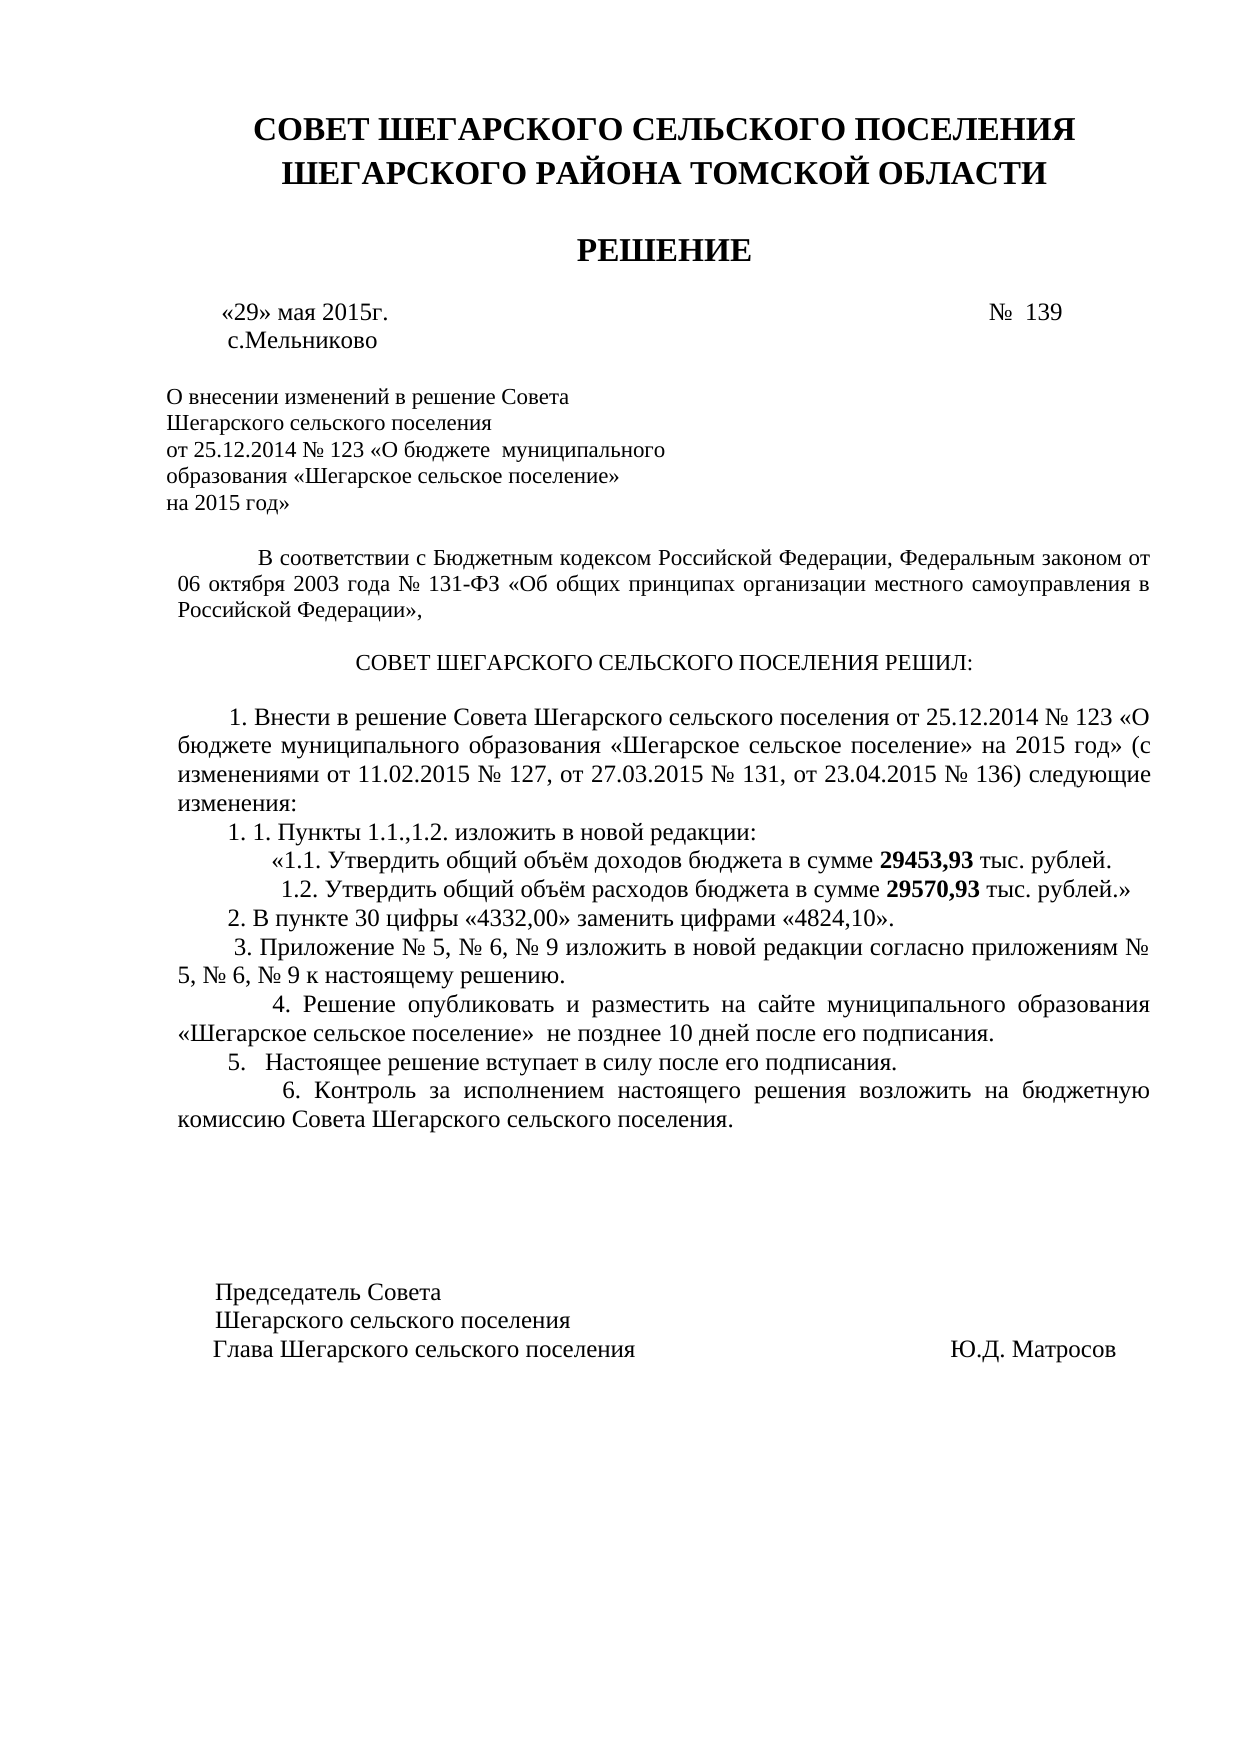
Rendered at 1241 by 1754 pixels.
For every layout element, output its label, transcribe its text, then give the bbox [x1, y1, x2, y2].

text 4. Решение опубликовать и разместить на сайте муниципального образования «Шегарское сельское поселение» не позднее 10 дней после его подписания. [177, 989, 1152, 1047]
text 1.2. Утвердить общий объём расходов бюджета в сумме 29570,93 тыс. рублей.» [177, 874, 1152, 903]
text ШЕГАРСКОГО РАЙОНА ТОМСКОЙ ОБЛАСТИ [177, 153, 1152, 191]
text 6. Контроль за исполнением настоящего решения возложить на бюджетную комиссию Совета Шегарского сельского поселения. [177, 1076, 1152, 1133]
text 5. Настоящее решение вступает в силу после его подписания. [177, 1047, 1152, 1076]
table_header О внесении изменений в решение Совета Шегарского сельского поселения от 25.12.2014 № 123 «О бюджете муниципального образования «Шегарское сельское поселение» на 2015 год» [155, 383, 683, 544]
text 1. Внести в решение Совета Шегарского сельского поселения от 25.12.2014 № 123 «О бюджете муниципального образования «Шегарское сельское поселение» на 2015 год» (с изменениями от 11.02.2015 № 127, от 27.03.2015 № 131, от 23.04.2015 № 136) следующие изменения: [177, 702, 1152, 817]
text СОВЕТ ШЕГАРСКОГО СЕЛЬСКОГО ПОСЕЛЕНИЯ РЕШИЛ: [177, 649, 1152, 675]
text «1.1. Утвердить общий объём доходов бюджета в сумме 29453,93 тыс. рублей. [177, 846, 1152, 874]
subtitle РЕШЕНИЕ [177, 230, 1152, 268]
text Глава Шегарского сельского поселения Ю.Д. Матросов [177, 1334, 1152, 1363]
text 3. Приложение № 5, № 6, № 9 изложить в новой редакции согласно приложениям № 5, № 6, № 9 к настоящему решению. [177, 932, 1152, 989]
subtitle СОВЕТ ШЕГАРСКОГО СЕЛЬСКОГО ПОСЕЛЕНИЯ [177, 109, 1152, 147]
text Шегарского сельского поселения [177, 1306, 1152, 1334]
text «29» мая 2015г. № 139 [177, 297, 1152, 326]
text Председатель Совета [177, 1277, 1152, 1306]
text В соответствии с Бюджетным кодексом Российской Федерации, Федеральным законом от 06 октября 2003 года № 131-ФЗ «Об общих принципах организации местного самоуправления в Российской Федерации», [177, 544, 1152, 623]
text 2. В пункте 30 цифры «4332,00» заменить цифрами «4824,10». [177, 903, 1152, 932]
text 1. 1. Пункты 1.1.,1.2. изложить в новой редакции: [177, 817, 1152, 846]
text с.Мельниково [177, 326, 1152, 354]
